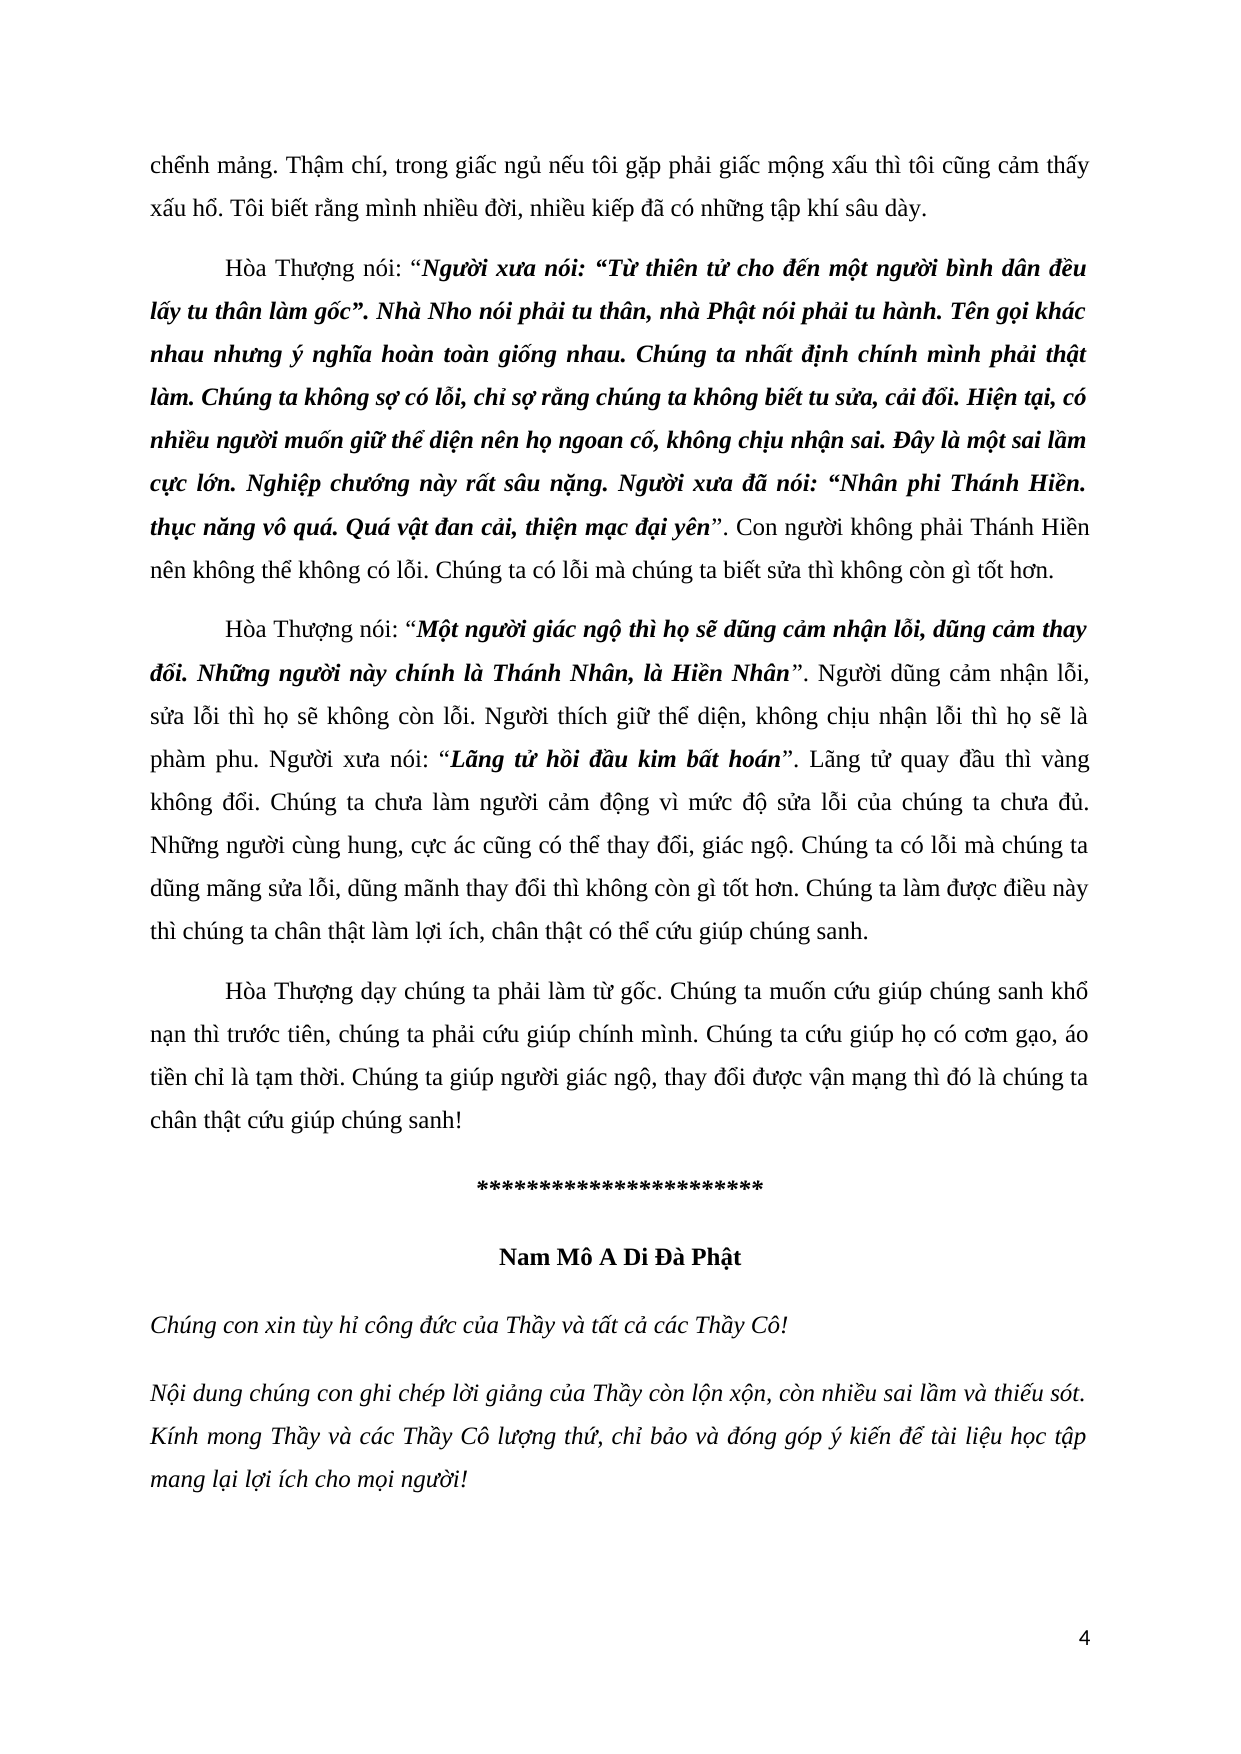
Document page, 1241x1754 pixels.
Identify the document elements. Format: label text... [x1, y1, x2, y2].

text Nam Mô A Di Đà Phật [150, 1242, 1090, 1271]
text Chúng con xin tùy hỉ công đức của Thầy và tất cả các Thầy Cô! [150, 1310, 1090, 1339]
text Nội dung chúng con ghi chép lời giảng của Thầy còn lộn xộn, còn nhiều sai lầm và thiếu sót. Kính mong Thầy và các Thầy Cô lượng thứ, chỉ bảo và đóng góp ý kiến để tài liệu học tập mang lại lợi ích cho mọi người! [150, 1378, 1090, 1493]
text Hòa Thượng nói: “Người xưa nói: “Từ thiên tử cho đến một người bình dân đều lấy tu thân làm gốc”. Nhà Nho nói phải tu thân, nhà Phật nói phải tu hành. Tên gọi khác nhau nhưng ý nghĩa hoàn toàn giống nhau. Chúng ta nhất định chính mình phải thật làm. Chúng ta không sợ có lỗi, chỉ sợ rằng chúng ta không biết tu sửa, cải đổi. Hiện tại, có nhiều người muốn giữ thể diện nên họ ngoan cố, không chịu nhận sai. Đây là một sai lầm cực lớn. Nghiệp chướng này rất sâu nặng. Người xưa đã nói: “Nhân phi Thánh Hiền. thục năng vô quá. Quá vật đan cải, thiện mạc đại yên”. Con người không phải Thánh Hiền nên không thể không có lỗi. Chúng ta có lỗi mà chúng ta biết sửa thì không còn gì tốt hơn. [150, 253, 1090, 583]
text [150, 150, 1090, 222]
text Hòa Thượng dạy chúng ta phải làm từ gốc. Chúng ta muốn cứu giúp chúng sanh khổ nạn thì trước tiên, chúng ta phải cứu giúp chính mình. Chúng ta cứu giúp họ có cơm gạo, áo tiền chỉ là tạm thời. Chúng ta giúp người giác ngộ, thay đổi được vận mạng thì đó là chúng ta chân thật cứu giúp chúng sanh! [150, 976, 1090, 1134]
text Hòa Thượng nói: “Một người giác ngộ thì họ sẽ dũng cảm nhận lỗi, dũng cảm thay đổi. Những người này chính là Thánh Nhân, là Hiền Nhân”. Người dũng cảm nhận lỗi, sửa lỗi thì họ sẽ không còn lỗi. Người thích giữ thể diện, không chịu nhận lỗi thì họ sẽ là phàm phu. Người xưa nói: “Lãng tử hồi đầu kim bất hoán”. Lãng tử quay đầu thì vàng không đổi. Chúng ta chưa làm người cảm động vì mức độ sửa lỗi của chúng ta chưa đủ. Những người cùng hung, cực ác cũng có thể thay đổi, giác ngộ. Chúng ta có lỗi mà chúng ta dũng mãng sửa lỗi, dũng mãnh thay đổi thì không còn gì tốt hơn. Chúng ta làm được điều này thì chúng ta chân thật làm lợi ích, chân thật có thể cứu giúp chúng sanh. [150, 614, 1090, 945]
text *********************** [150, 1174, 1090, 1202]
